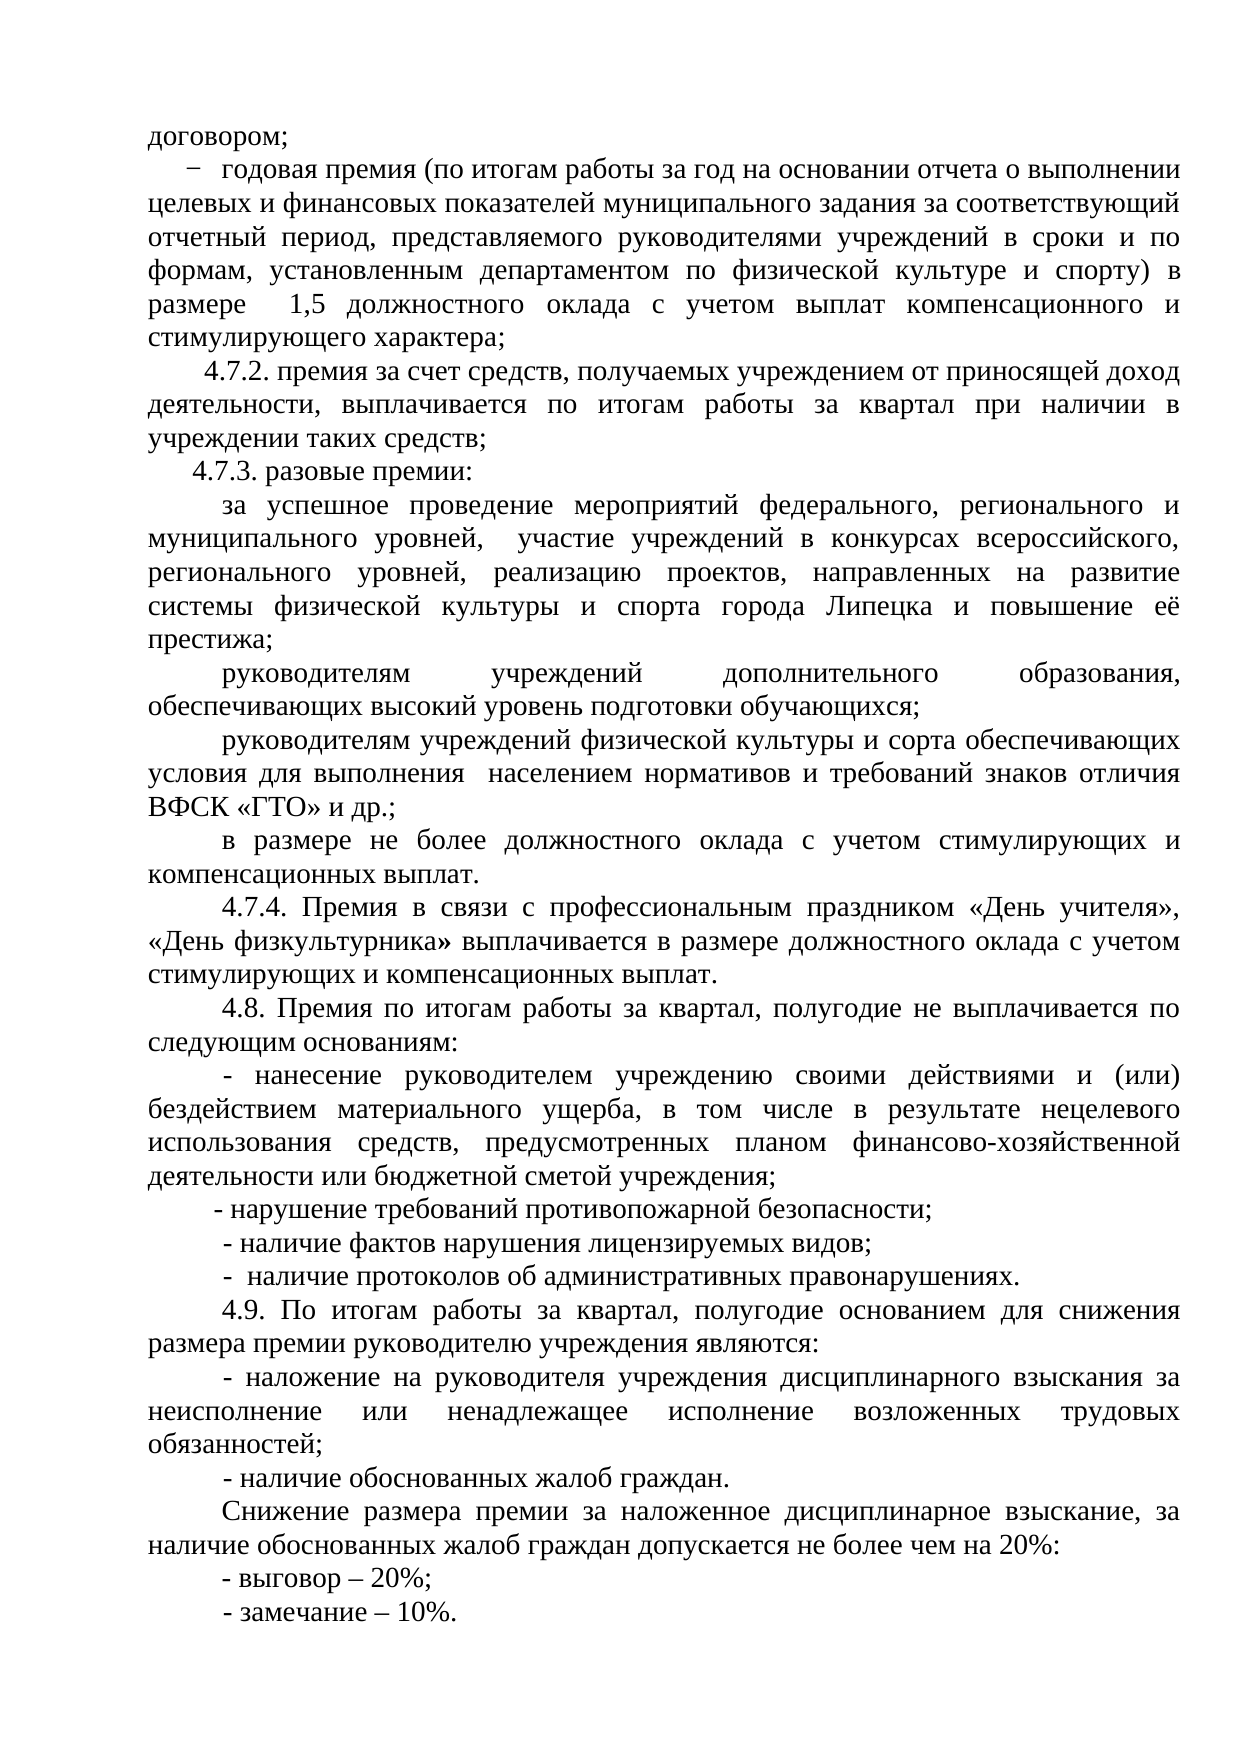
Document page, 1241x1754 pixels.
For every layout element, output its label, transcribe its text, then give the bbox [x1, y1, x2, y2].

text - наложение на руководителя учреждения дисциплинарного взыскания за неисполнение или ненадлежащее исполнение возложенных трудовых обязанностей; [148, 1359, 1181, 1460]
text 4.7.4. Премия в связи с профессиональным праздником «День учителя», «День физкультурника» выплачивается в размере должностного оклада с учетом стимулирующих и компенсационных выплат. [148, 889, 1181, 990]
text - нарушение требований противопожарной безопасности; [148, 1191, 1181, 1225]
text в размере не более должностного оклада с учетом стимулирующих и компенсационных выплат. [148, 822, 1181, 889]
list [148, 118, 1181, 152]
text руководителям учреждений физической культуры и сорта обеспечивающих условия для выполнения населением нормативов и требований знаков отличия ВФСК «ГТО» и др.; [148, 722, 1181, 822]
text руководителям учреждений дополнительного образования, обеспечивающих высокий уровень подготовки обучающихся; [148, 655, 1181, 722]
text 4.7.2. премия за счет средств, получаемых учреждением от приносящей доход деятельности, выплачивается по итогам работы за квартал при наличии в учреждении таких средств; [148, 353, 1181, 453]
text - замечание – 10%. [148, 1594, 1181, 1627]
text 4.9. По итогам работы за квартал, полугодие основанием для снижения размера премии руководителю учреждения являются: [148, 1292, 1181, 1359]
text - нанесение руководителем учреждению своими действиями и (или) бездействием материального ущерба, в том числе в результате нецелевого использования средств, предусмотренных планом финансово-хозяйственной деятельности или бюджетной сметой учреждения; [148, 1057, 1181, 1191]
text - наличие обоснованных жалоб граждан. [148, 1460, 1181, 1493]
text - выговор – 20%; [148, 1560, 1181, 1594]
text за успешное проведение мероприятий федерального, регионального и муниципального уровней, участие учреждений в конкурсах всероссийского, регионального уровней, реализацию проектов, направленных на развитие системы физической культуры и спорта города Липецка и повышение её престижа; [148, 487, 1181, 655]
text 4.8. Премия по итогам работы за квартал, полугодие не выплачивается по следующим основаниям: [148, 990, 1181, 1057]
list годовая премия (по итогам работы за год на основании отчета о выполнении целевых и финансовых показателей муниципального задания за соответствующий отчетный период, представляемого руководителями учреждений в сроки и по формам, установленным департаментом по физической культуре и спорту) в размере 1,5 должностного оклада с учетом выплат компенсационного и стимулирующего характера; [148, 152, 1181, 353]
text 4.7.3. разовые премии: [148, 453, 1181, 487]
text - наличие фактов нарушения лицензируемых видов; [148, 1225, 1181, 1258]
text - наличие протоколов об административных правонарушениях. [148, 1258, 1181, 1292]
text Снижение размера премии за наложенное дисциплинарное взыскание, за наличие обоснованных жалоб граждан допускается не более чем на 20%: [148, 1493, 1181, 1560]
